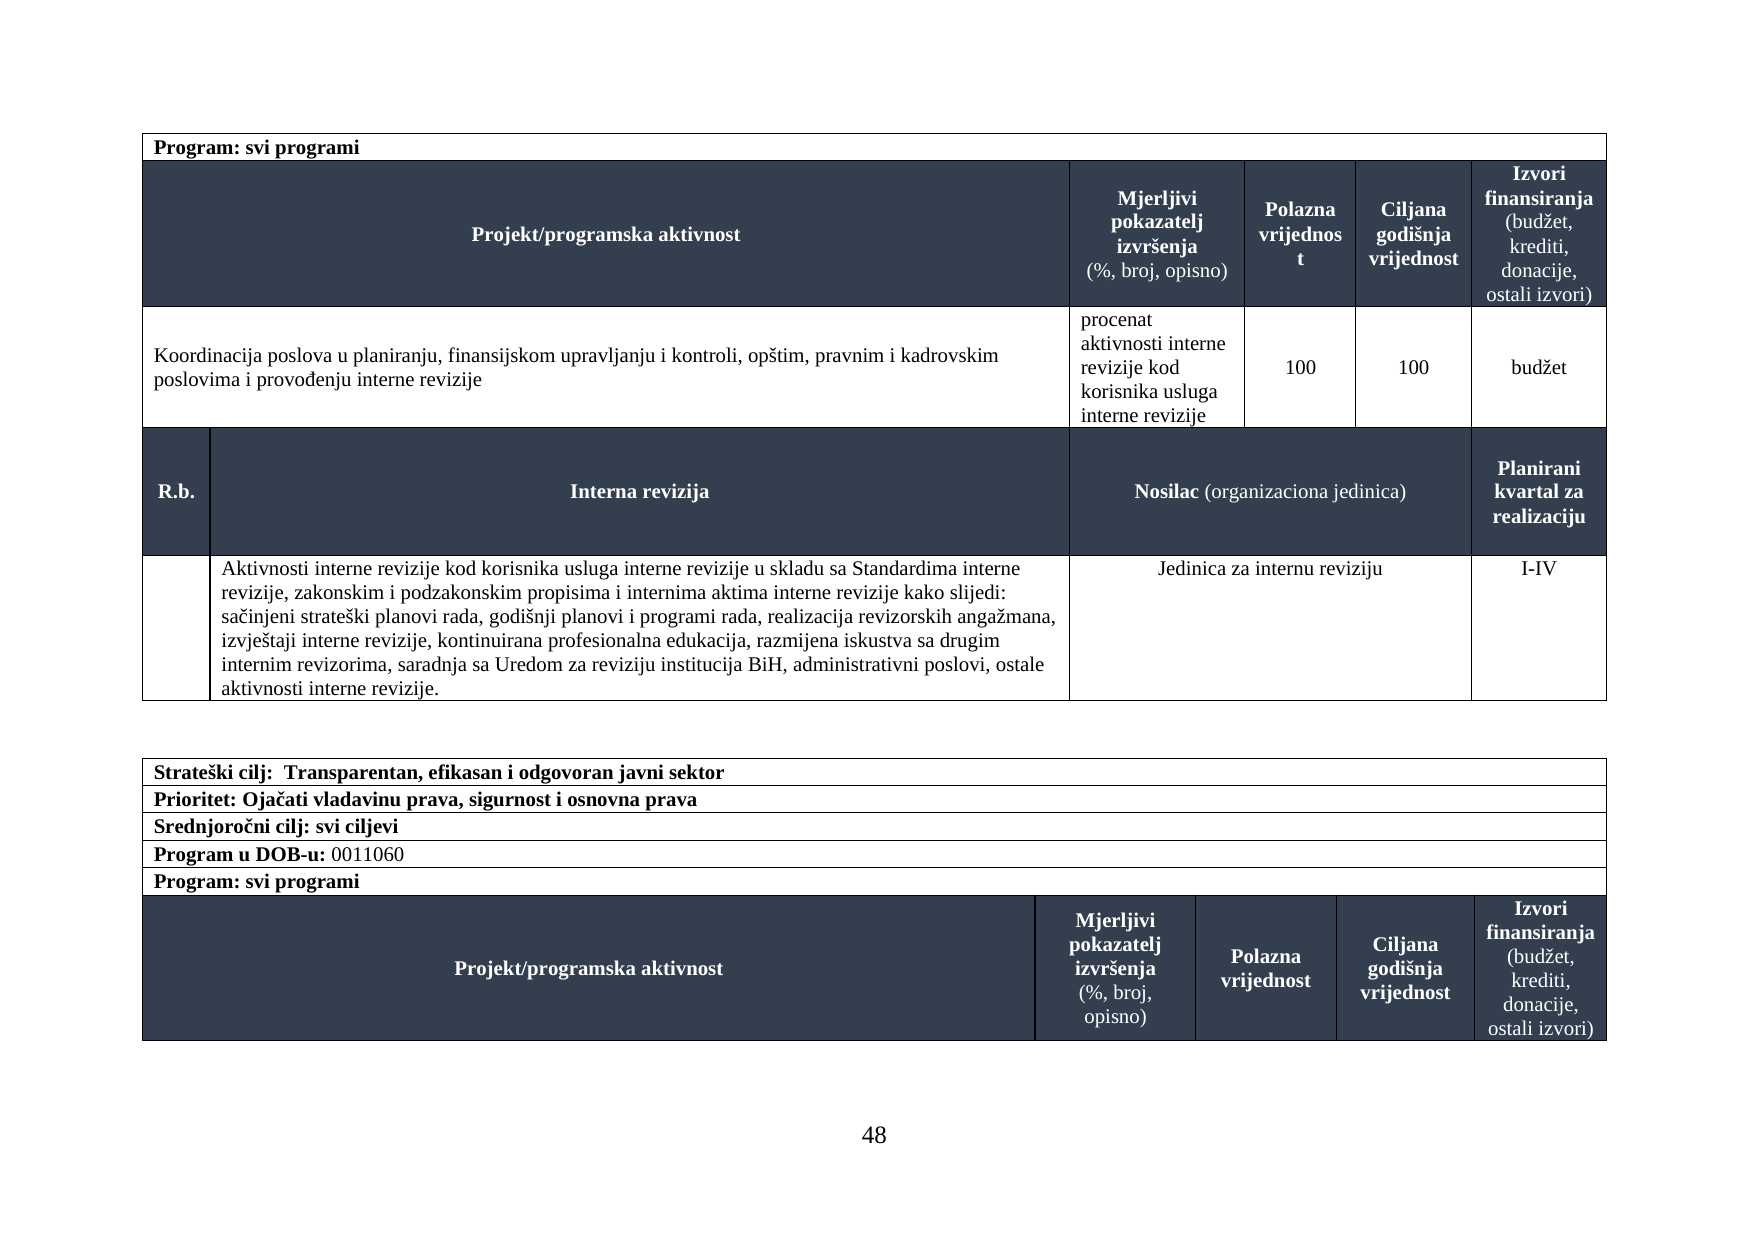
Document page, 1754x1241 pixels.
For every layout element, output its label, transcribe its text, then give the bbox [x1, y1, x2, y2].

table_cell I-IV [1472, 556, 1606, 700]
table_cell Mjerljivi pokazatelj izvršenja (%, broj, opisno) [1070, 161, 1244, 306]
table_cell 100 [1356, 307, 1471, 427]
table_cell Aktivnosti interne revizije kod korisnika usluga interne revizije u skladu sa Standardima interne revizije, zakonskim i podzakonskim propisima i internima aktima interne revizije kako slijedi: sačinjeni strateški planovi rada, godišnji planovi i programi rada, realizacija revizorskih angažmana, izvještaji interne revizije, kontinuirana profesionalna edukacija, razmijena iskustva sa drugim internim revizorima, saradnja sa Uredom za reviziju institucija BiH, administrativni poslovi, ostale aktivnosti interne revizije. [211, 556, 1069, 700]
table_cell Srednjoročni cilj: svi ciljevi [143, 813, 1606, 840]
table_cell Program: svi programi [143, 134, 1606, 160]
table_cell Prioritet: Ojačati vladavinu prava, sigurnost i osnovna prava [143, 786, 1606, 812]
table_cell Izvori finansiranja (budžet, krediti, donacije, ostali izvori) [1472, 161, 1606, 306]
table_cell Koordinacija poslova u planiranju, finansijskom upravljanju i kontroli, opštim, pravnim i kadrovskim poslovima i provođenju interne revizije [143, 307, 1069, 427]
table_cell Ciljana godišnja vrijednost [1337, 896, 1474, 1040]
table_cell Izvori finansiranja (budžet, krediti, donacije, ostali izvori) [1475, 896, 1606, 1040]
table_cell Interna revizija [211, 428, 1069, 555]
table_cell Projekt/programska aktivnost [143, 161, 1069, 306]
table_cell Polazna vrijednost [1245, 161, 1355, 306]
table_cell Mjerljivi pokazatelj izvršenja (%, broj, opisno) [1036, 896, 1195, 1040]
table_cell Projekt/programska aktivnost [143, 896, 1034, 1040]
table_cell procenat aktivnosti interne revizije kod korisnika usluga interne revizije [1070, 307, 1244, 427]
table_cell Program: svi programi [143, 868, 1606, 894]
table_cell Nosilac (organizaciona jedinica) [1070, 428, 1471, 555]
table_cell Program u DOB-u: 0011060 [143, 841, 1606, 867]
table_cell Jedinica za internu reviziju [1070, 556, 1471, 700]
table_cell budžet [1472, 307, 1606, 427]
table_cell Polazna vrijednost [1196, 896, 1336, 1040]
table_cell Planirani kvartal za realizaciju [1472, 428, 1606, 555]
table_cell Ciljana godišnja vrijednost [1356, 161, 1471, 306]
table_cell R.b. [143, 428, 209, 555]
table_cell 100 [1245, 307, 1355, 427]
table_header Strateški cilj: Transparentan, efikasan i odgovoran javni sektor [143, 759, 1606, 785]
table_cell [143, 556, 209, 700]
